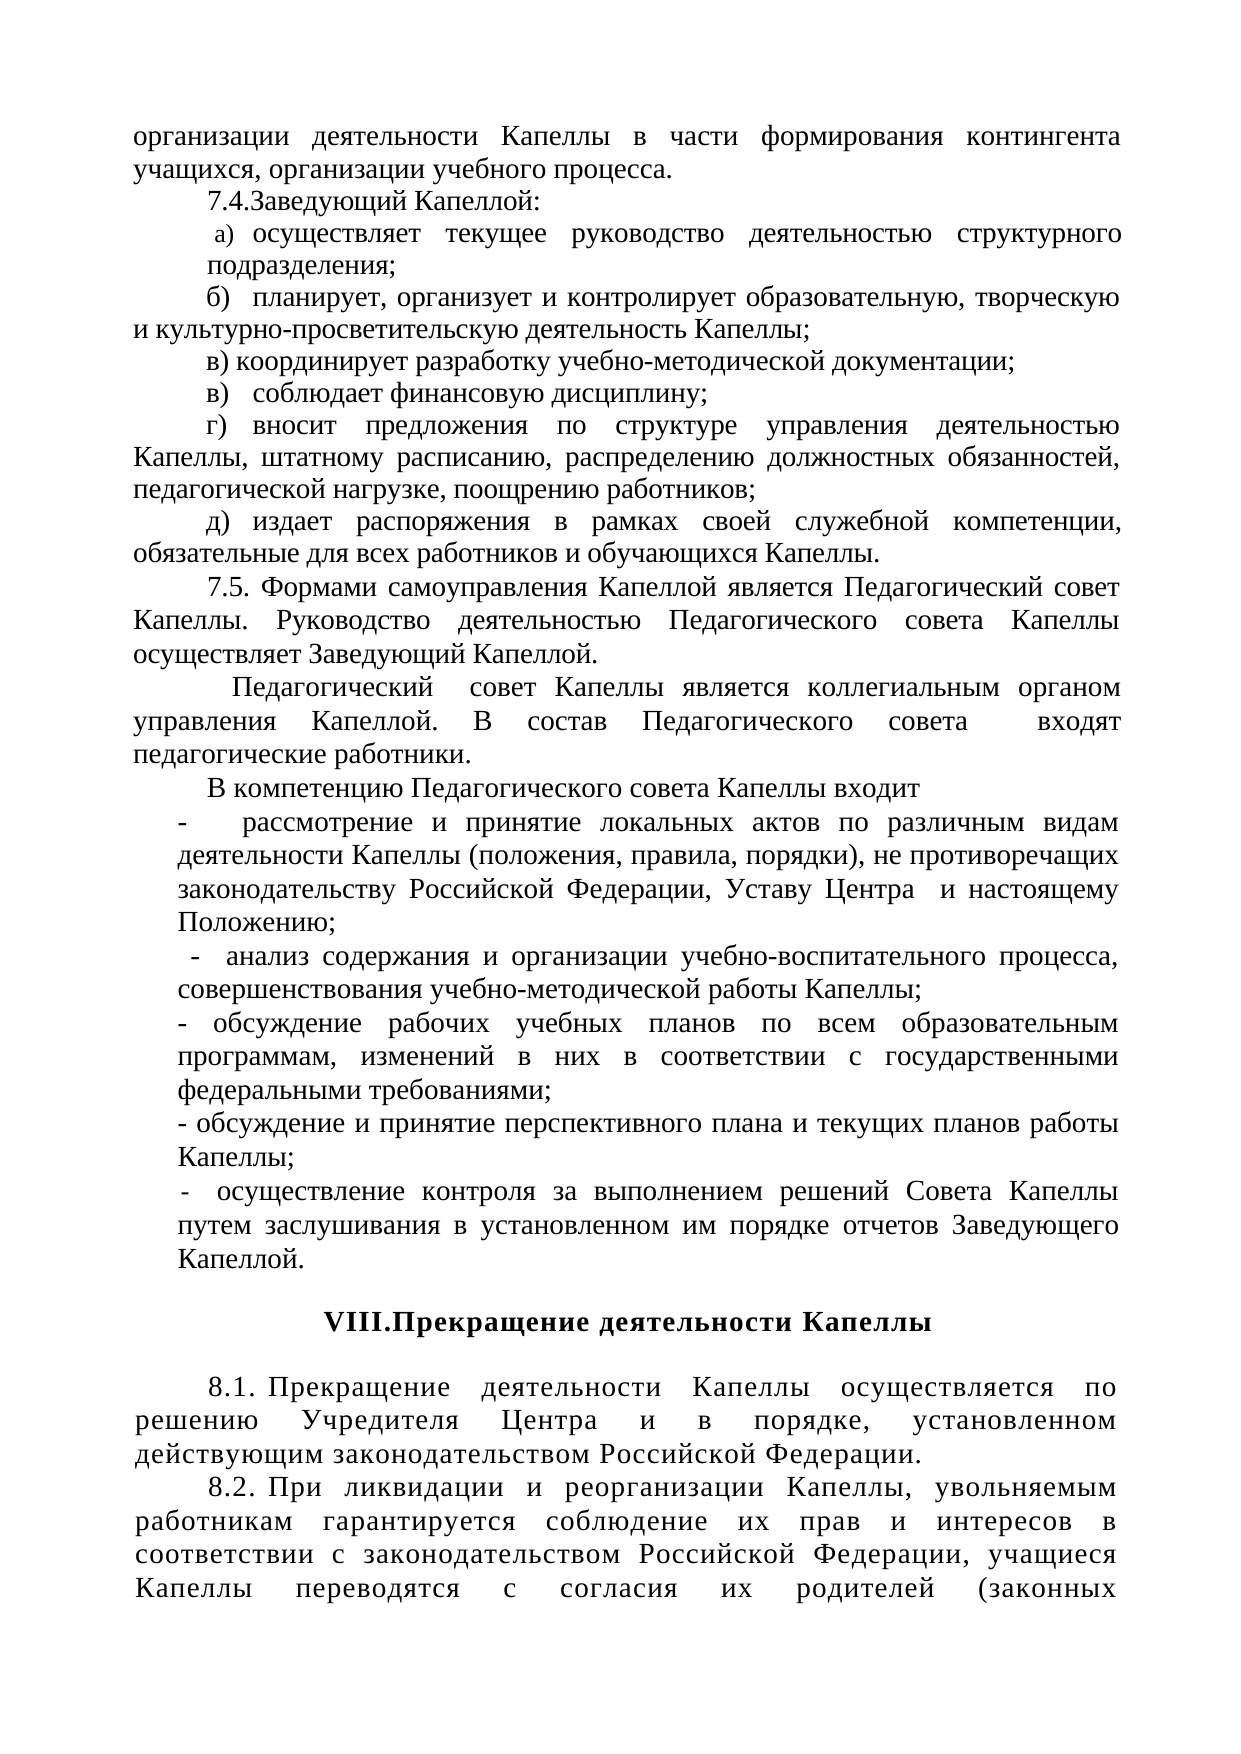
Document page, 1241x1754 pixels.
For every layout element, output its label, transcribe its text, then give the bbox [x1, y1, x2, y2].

text 7.4.Заведующий Капеллой: [207, 185, 1122, 217]
text - обсуждение и принятие перспективного плана и текущих планов работы Капеллы; [177, 1106, 1120, 1173]
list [135, 1469, 1118, 1604]
text в) координирует разработку учебно-методической документации; [133, 345, 1120, 377]
text - анализ содержания и организации учебно-воспитательного процесса, совершенствования учебно-методической работы Капеллы; [177, 938, 1120, 1005]
text б) планирует, организует и контролирует образовательную, творческую и культурно-просветительскую деятельность Капеллы; [133, 281, 1120, 345]
text д) издает распоряжения в рамках своей служебной компетенции, обязательные для всех работников и обучающихся Капеллы. [133, 505, 1122, 569]
text - обсуждение рабочих учебных планов по всем образовательным программам, изменений в них в соответствии с государственными федеральными требованиями; [177, 1005, 1120, 1106]
text Педагогический совет Капеллы является коллегиальным органом управления Капеллой. В состав Педагогического совета входят педагогические работники. [133, 669, 1122, 770]
text в) соблюдает финансовую дисциплину; [133, 377, 1122, 409]
text - осуществление контроля за выполнением решений Совета Капеллы путем заслушивания в установленном им порядке отчетов Заведующего Капеллой. [177, 1173, 1120, 1274]
text VIII.Прекращение деятельности Капеллы [133, 1306, 1122, 1337]
list Прекращение деятельности Капеллы осуществляется по решению Учредителя Центра и в порядке, установленном действующим законодательством Российской Федерации. [135, 1369, 1118, 1469]
text В компетенцию Педагогического совета Капеллы входит [133, 770, 1122, 804]
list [133, 118, 1122, 185]
text 7.5. Формами самоуправления Капеллой является Педагогический совет Капеллы. Руководство деятельностью Педагогического совета Капеллы осуществляет Заведующий Капеллой. [133, 569, 1120, 669]
text г) вносит предложения по структуре управления деятельностью Капеллы, штатному расписанию, распределению должностных обязанностей, педагогической нагрузке, поощрению работников; [133, 409, 1120, 505]
text а) осуществляет текущее руководство деятельностью структурного подразделения; [207, 217, 1122, 281]
text - рассмотрение и принятие локальных актов по различным видам деятельности Капеллы (положения, правила, порядки), не противоречащих законодательству Российской Федерации, Уставу Центра и настоящему Положению; [177, 804, 1120, 938]
